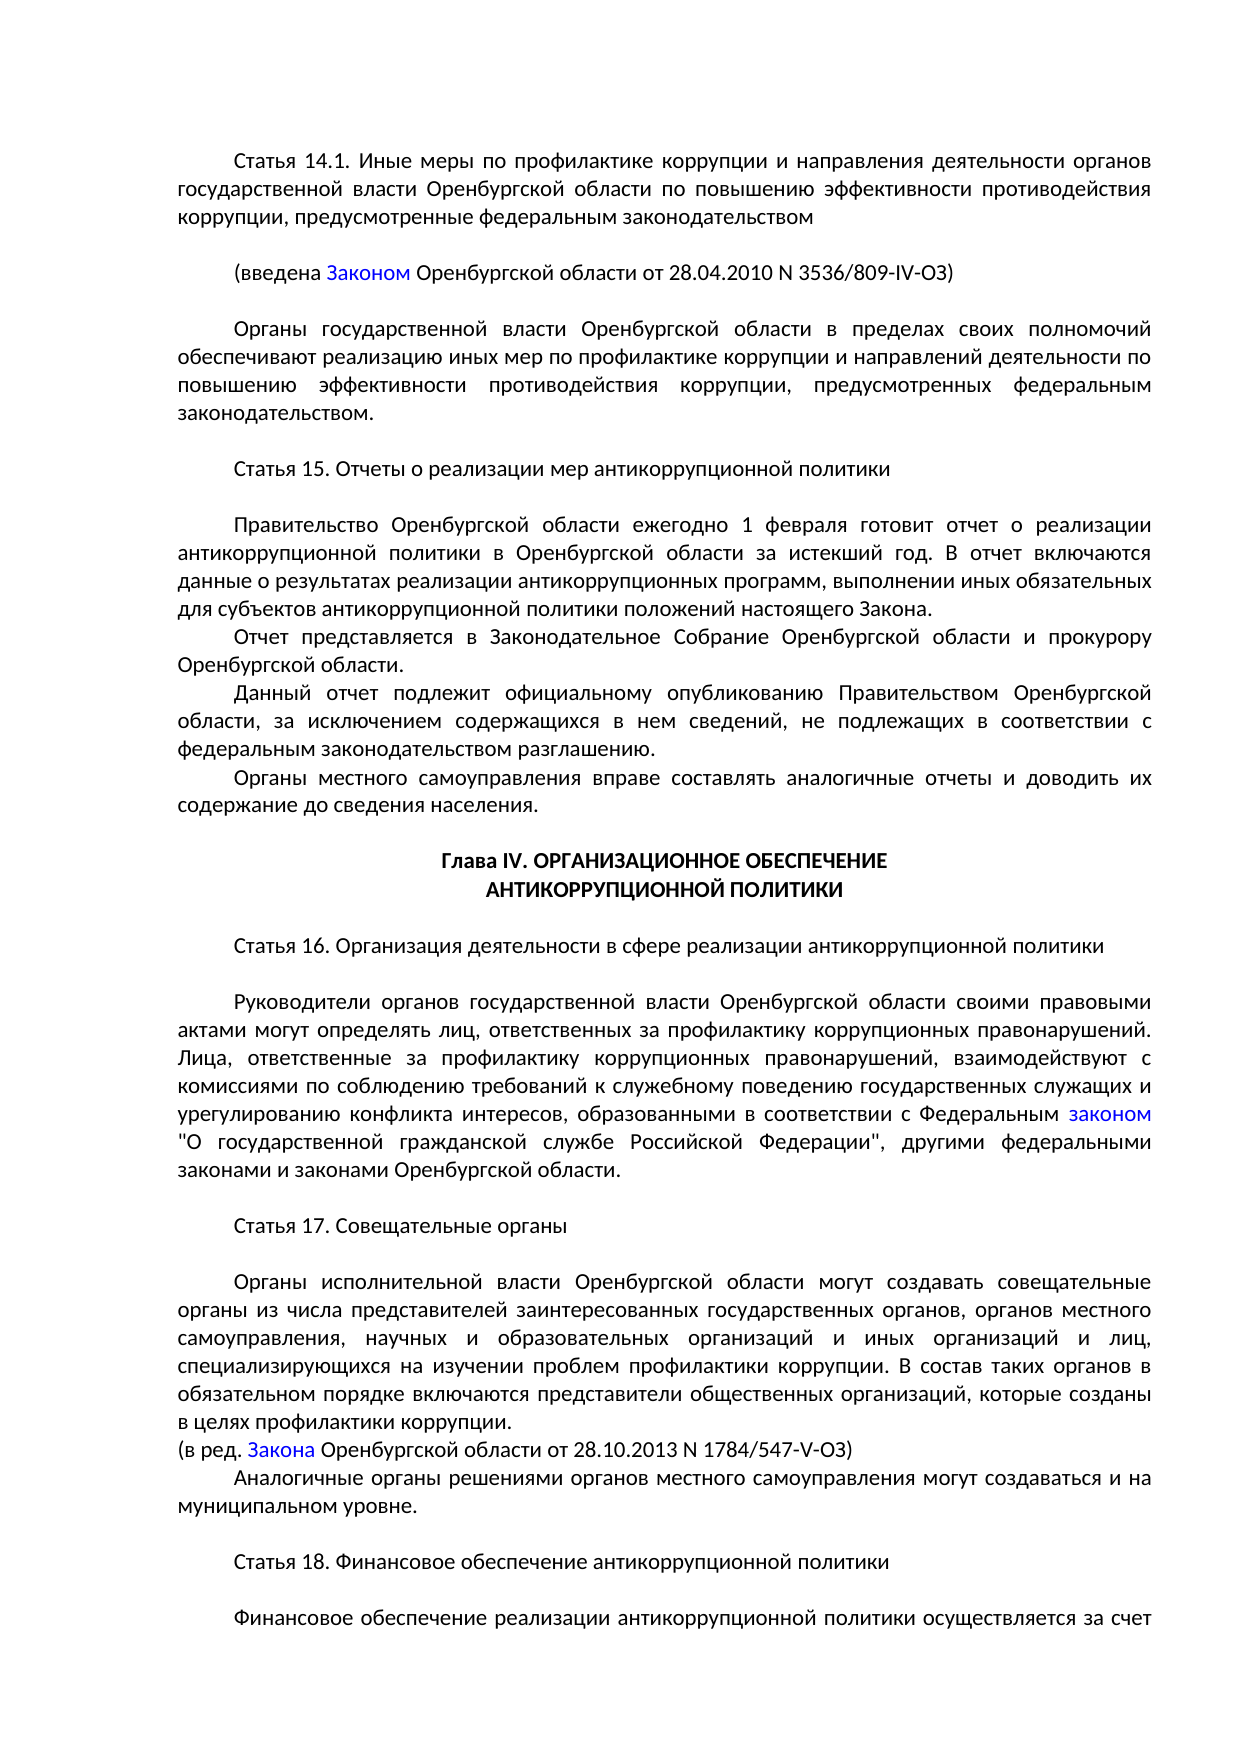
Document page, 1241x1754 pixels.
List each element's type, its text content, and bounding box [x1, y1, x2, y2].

text Отчет представляется в Законодательное Собрание Оренбургской области и прокурору Оренбургской области. [177, 622, 1152, 678]
text Глава IV. ОРГАНИЗАЦИОННОЕ ОБЕСПЕЧЕНИЕ [177, 847, 1152, 875]
text АНТИКОРРУПЦИОННОЙ ПОЛИТИКИ [177, 875, 1152, 903]
text Руководители органов государственной власти Оренбургской области своими правовыми актами могут определять лиц, ответственных за профилактику коррупционных правонарушений. Лица, ответственные за профилактику коррупционных правонарушений, взаимодействуют с комиссиями по соблюдению требований к служебному поведению государственных служащих и урегулированию конфликта интересов, образованными в соответствии с Федеральным законом "О государственной гражданской службе Российской Федерации", другими федеральными законами и законами Оренбургской области. [177, 987, 1152, 1183]
text Статья 16. Организация деятельности в сфере реализации антикоррупционной политики [177, 931, 1152, 959]
text Аналогичные органы решениями органов местного самоуправления могут создаваться и на муниципальном уровне. [177, 1463, 1152, 1519]
text Статья 18. Финансовое обеспечение антикоррупционной политики [177, 1547, 1152, 1575]
text Органы местного самоуправления вправе составлять аналогичные отчеты и доводить их содержание до сведения населения. [177, 763, 1152, 819]
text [177, 1603, 1152, 1631]
text Статья 17. Совещательные органы [177, 1211, 1152, 1239]
text Органы государственной власти Оренбургской области в пределах своих полномочий обеспечивают реализацию иных мер по профилактике коррупции и направлений деятельности по повышению эффективности противодействия коррупции, предусмотренных федеральным законодательством. [177, 314, 1152, 426]
text Данный отчет подлежит официальному опубликованию Правительством Оренбургской области, за исключением содержащихся в нем сведений, не подлежащих в соответствии с федеральным законодательством разглашению. [177, 678, 1152, 763]
text Статья 14.1. Иные меры по профилактике коррупции и направления деятельности органов государственной власти Оренбургской области по повышению эффективности противодействия коррупции, предусмотренные федеральным законодательством [177, 146, 1152, 230]
text (в ред. Закона Оренбургской области от 28.10.2013 N 1784/547-V-ОЗ) [177, 1435, 1152, 1463]
text Органы исполнительной власти Оренбургской области могут создавать совещательные органы из числа представителей заинтересованных государственных органов, органов местного самоуправления, научных и образовательных организаций и иных организаций и лиц, специализирующихся на изучении проблем профилактики коррупции. В состав таких органов в обязательном порядке включаются представители общественных организаций, которые созданы в целях профилактики коррупции. [177, 1267, 1152, 1435]
text (введена Законом Оренбургской области от 28.04.2010 N 3536/809-IV-ОЗ) [177, 258, 1152, 286]
text Правительство Оренбургской области ежегодно 1 февраля готовит отчет о реализации антикоррупционной политики в Оренбургской области за истекший год. В отчет включаются данные о результатах реализации антикоррупционных программ, выполнении иных обязательных для субъектов антикоррупционной политики положений настоящего Закона. [177, 510, 1152, 622]
text Статья 15. Отчеты о реализации мер антикоррупционной политики [177, 454, 1152, 482]
